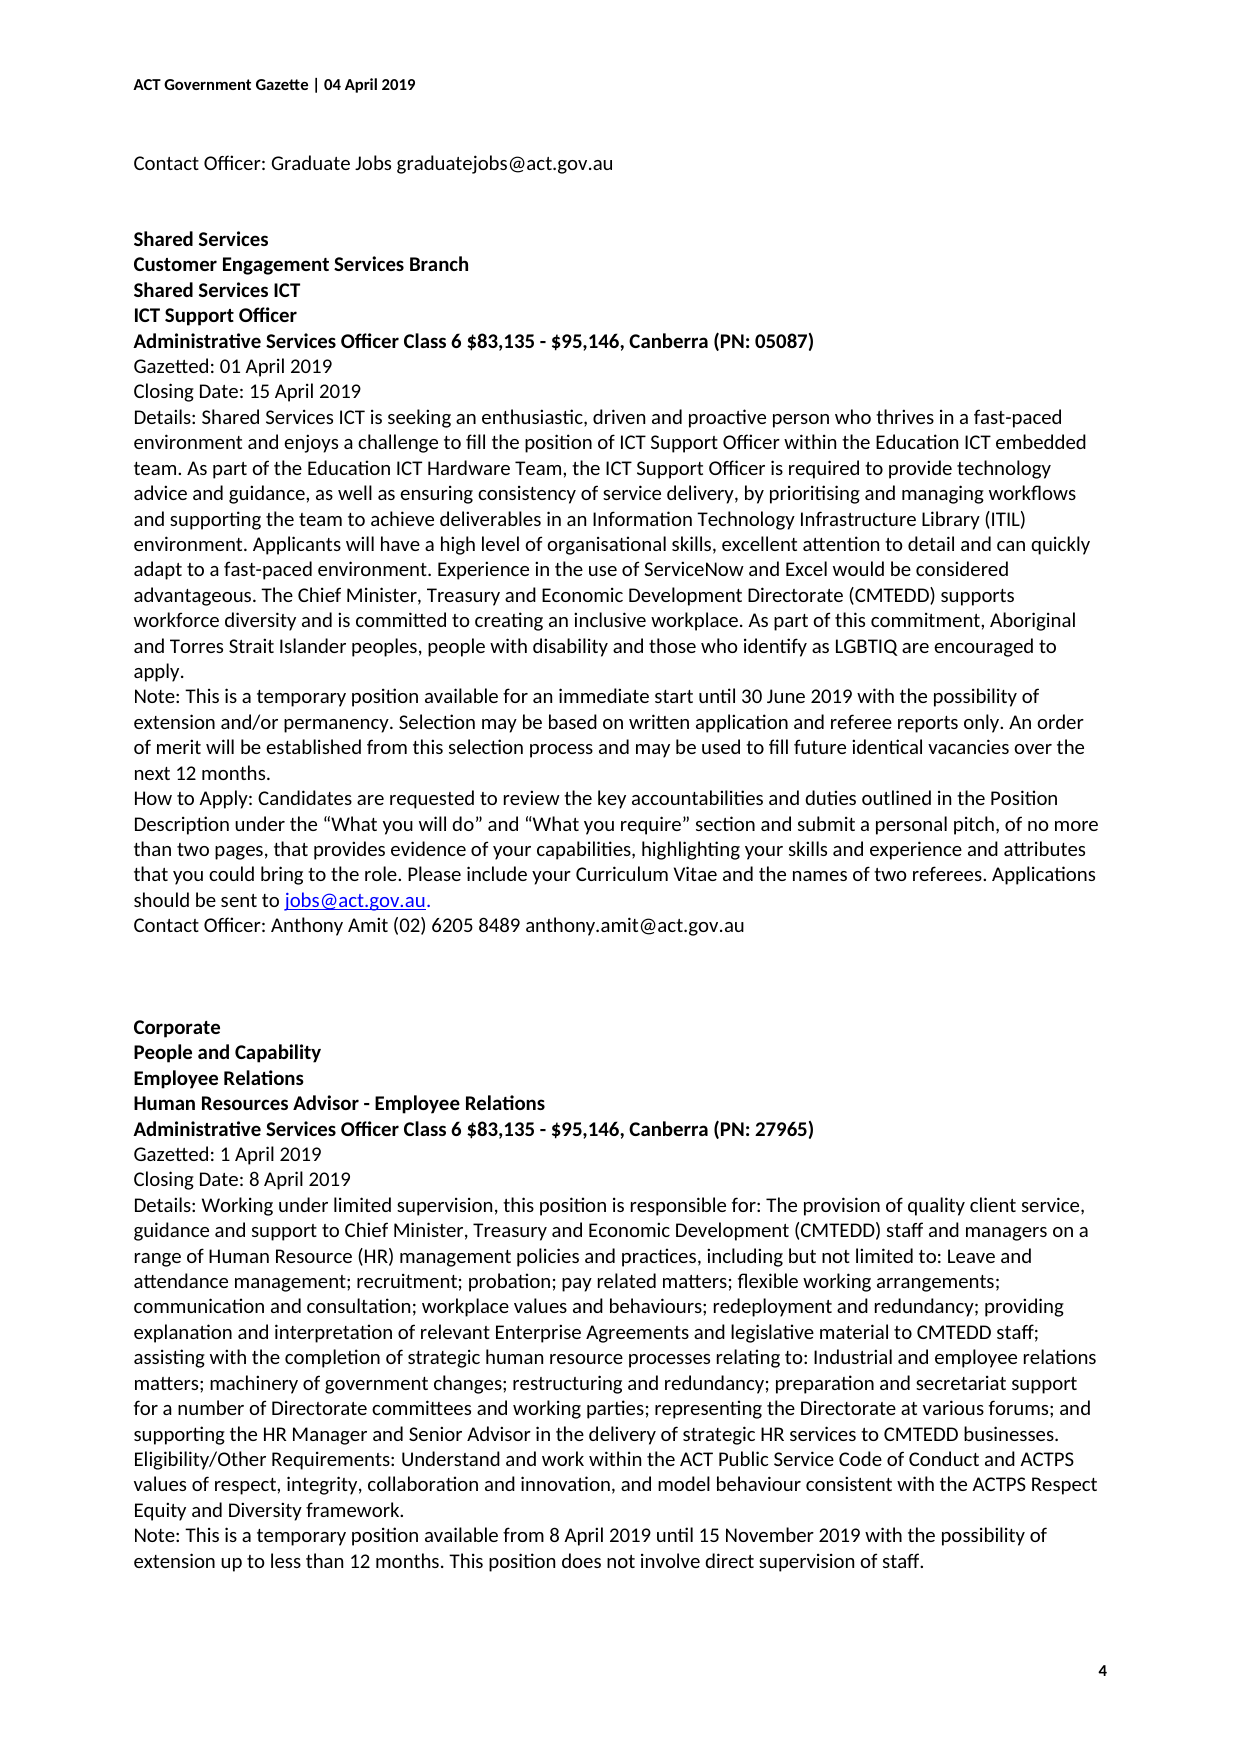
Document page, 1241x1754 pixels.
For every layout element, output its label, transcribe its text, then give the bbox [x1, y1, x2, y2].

text Eligibility/Other Requirements: Understand and work within the ACT Public Service Code of Conduct and ACTPS values of respect, integrity, collaboration and innovation, and model behaviour consistent with the ACTPS Respect Equity and Diversity framework. [133, 1446, 1107, 1522]
text Closing Date: 15 April 2019 [133, 379, 1107, 404]
text Note: This is a temporary position available for an immediate start until 30 June 2019 with the possibility of extension and/or permanency. Selection may be based on written application and referee reports only. An order of merit will be established from this selection process and may be used to fill future identical vacancies over the next 12 months. [133, 684, 1107, 785]
text Contact Officer: Graduate Jobs graduatejobs@act.gov.au [133, 150, 1107, 175]
text Employee Relations [133, 1065, 1107, 1090]
text How to Apply: Candidates are requested to review the key accountabilities and duties outlined in the Position Description under the “What you will do” and “What you require” section and submit a personal pitch, of no more than two pages, that provides evidence of your capabilities, highlighting your skills and experience and attributes that you could bring to the role. Please include your Curriculum Vitae and the names of two referees. Applications should be sent to jobs@act.gov.au. [133, 785, 1107, 912]
text Closing Date: 8 April 2019 [133, 1167, 1107, 1192]
text Gazetted: 1 April 2019 [133, 1141, 1107, 1167]
text Corporate [133, 1014, 1107, 1039]
text Details: Shared Services ICT is seeking an enthusiastic, driven and proactive person who thrives in a fast-paced environment and enjoys a challenge to fill the position of ICT Support Officer within the Education ICT embedded team. As part of the Education ICT Hardware Team, the ICT Support Officer is required to provide technology advice and guidance, as well as ensuring consistency of service delivery, by prioritising and managing workflows and supporting the team to achieve deliverables in an Information Technology Infrastructure Library (ITIL) environment. Applicants will have a high level of organisational skills, excellent attention to detail and can quickly adapt to a fast-paced environment. Experience in the use of ServiceNow and Excel would be considered advantageous. The Chief Minister, Treasury and Economic Development Directorate (CMTEDD) supports workforce diversity and is committed to creating an inclusive workplace. As part of this commitment, Aboriginal and Torres Strait Islander peoples, people with disability and those who identify as LGBTIQ are encouraged to apply. [133, 404, 1107, 684]
text Administrative Services Officer Class 6 $83,135 - $95,146, Canberra (PN: 27965) [133, 1116, 1107, 1141]
text Human Resources Advisor - Employee Relations [133, 1090, 1107, 1116]
text Shared Services [133, 226, 1107, 252]
text ICT Support Officer [133, 302, 1107, 328]
text Contact Officer: Anthony Amit (02) 6205 8489 anthony.amit@act.gov.au [133, 912, 1107, 938]
text Administrative Services Officer Class 6 $83,135 - $95,146, Canberra (PN: 05087) [133, 328, 1107, 353]
text People and Capability [133, 1039, 1107, 1065]
text Customer Engagement Services Branch [133, 252, 1107, 277]
text Shared Services ICT [133, 277, 1107, 302]
text Gazetted: 01 April 2019 [133, 353, 1107, 379]
text Details: Working under limited supervision, this position is responsible for: The provision of quality client service, guidance and support to Chief Minister, Treasury and Economic Development (CMTEDD) staff and managers on a range of Human Resource (HR) management policies and practices, including but not limited to: Leave and attendance management; recruitment; probation; pay related matters; flexible working arrangements; communication and consultation; workplace values and behaviours; redeployment and redundancy; providing explanation and interpretation of relevant Enterprise Agreements and legislative material to CMTEDD staff; assisting with the completion of strategic human resource processes relating to: Industrial and employee relations matters; machinery of government changes; restructuring and redundancy; preparation and secretariat support for a number of Directorate committees and working parties; representing the Directorate at various forums; and supporting the HR Manager and Senior Advisor in the delivery of strategic HR services to CMTEDD businesses. [133, 1192, 1107, 1446]
text Note: This is a temporary position available from 8 April 2019 until 15 November 2019 with the possibility of extension up to less than 12 months. This position does not involve direct supervision of staff. [133, 1522, 1107, 1573]
